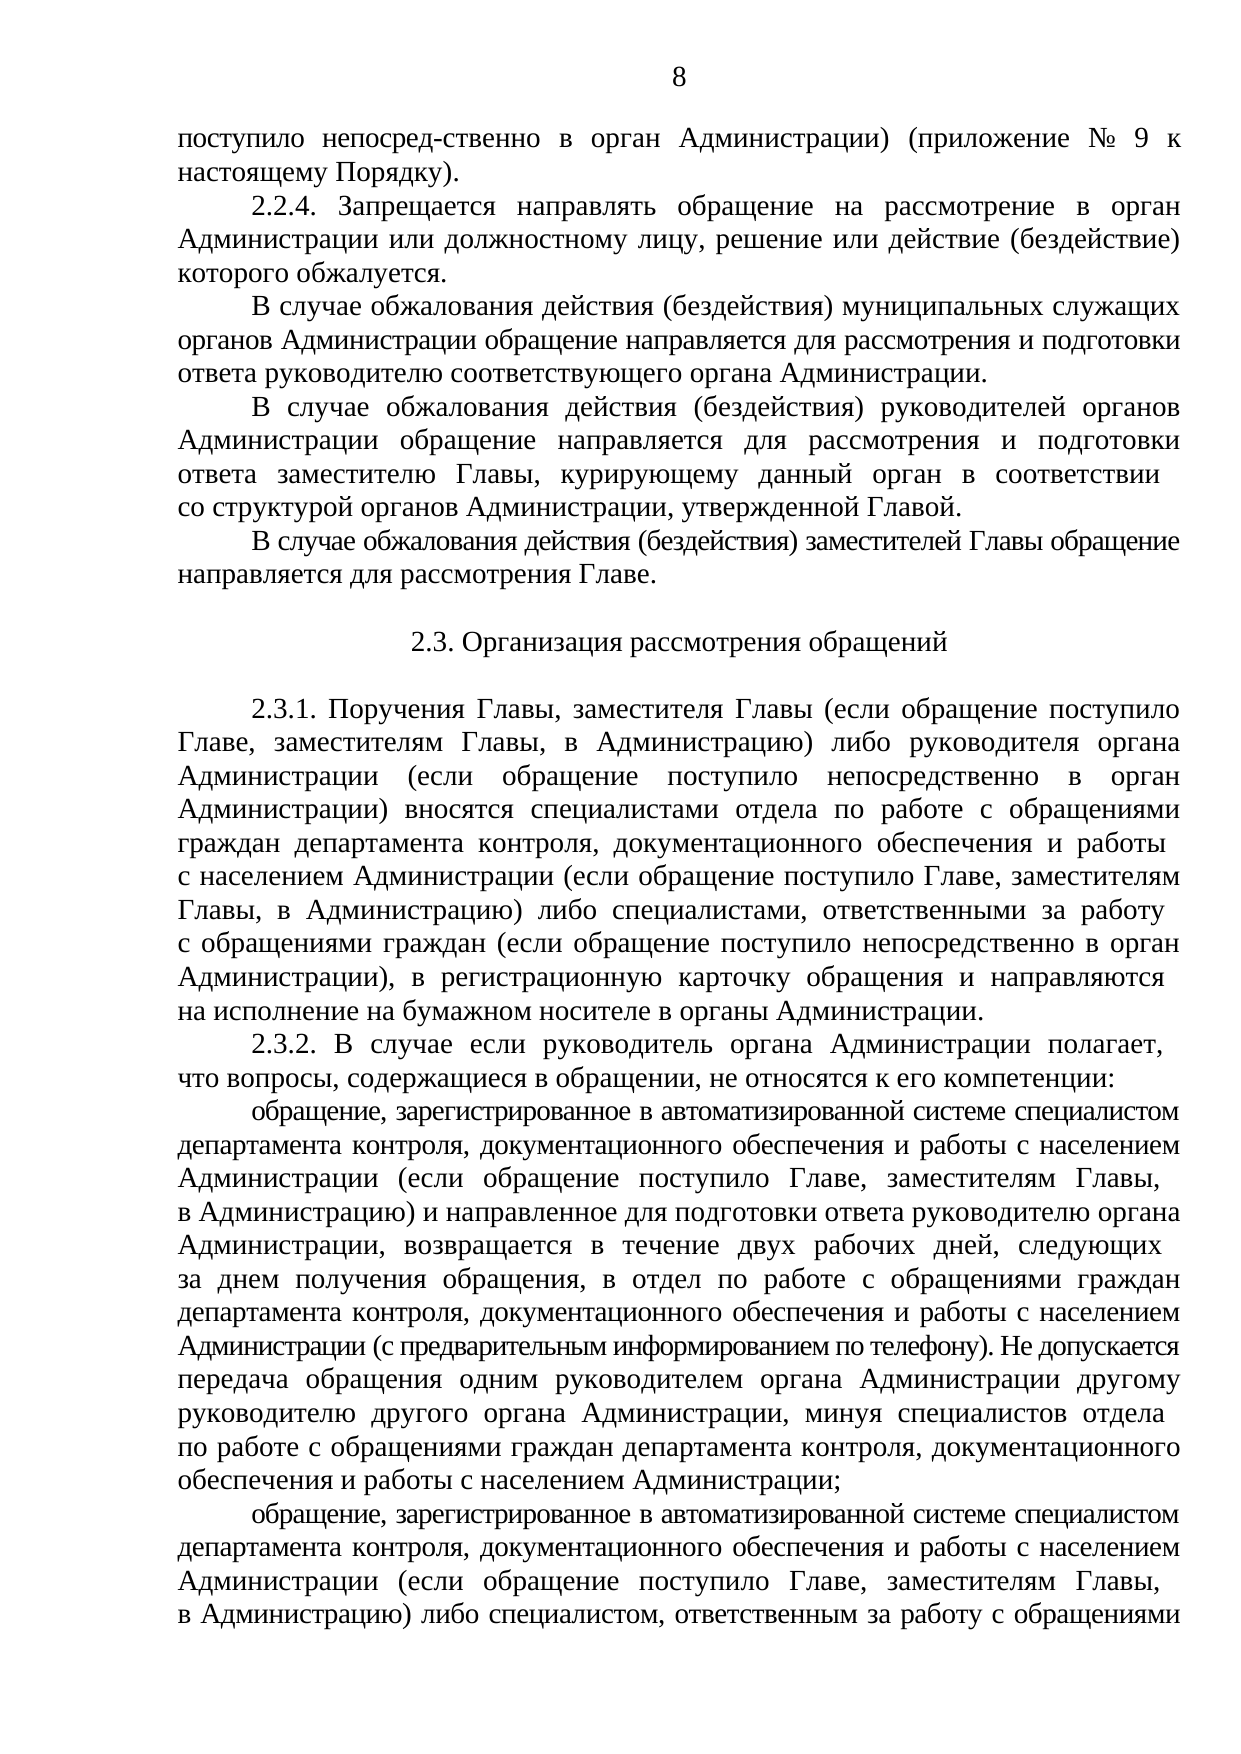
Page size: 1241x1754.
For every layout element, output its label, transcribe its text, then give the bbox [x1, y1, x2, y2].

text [177, 1496, 1181, 1630]
text обращение, зарегистрированное в автоматизированной системе специалистом департамента контроля, документационного обеспечения и работы с населением Администрации (если обращение поступило Главе, заместителям Главы, в Администрацию) и направленное для подготовки ответа руководителю органа Администрации, возвращается в течение двух рабочих дней, следующих за днем получения обращения, в отдел по работе с обращениями граждан департамента контроля, документационного обеспечения и работы с населением Администрации (с предварительным информированием по телефону). Не допускается передача обращения одним руководителем органа Администрации другому руководителю другого органа Администрации, минуя специалистов отдела по работе с обращениями граждан департамента контроля, документационного обеспечения и работы с населением Администрации; [177, 1093, 1181, 1295]
text обращение, зарегистрированное в автоматизированной системе специалистом департамента контроля, документационного обеспечения и работы с населением Администрации (если обращение поступило Главе, заместителям Главы, в Администрацию) и направленное для подготовки ответа руководителю органа Администрации, возвращается в течение двух рабочих дней, следующих за днем получения обращения, в отдел по работе с обращениями граждан департамента контроля, документационного обеспечения и работы с населением Администрации (с предварительным информированием по телефону). Не допускается передача обращения одним руководителем органа Администрации другому руководителю другого органа Администрации, минуя специалистов отдела по работе с обращениями граждан департамента контроля, документационного обеспечения и работы с населением Администрации; [177, 1328, 1181, 1496]
text В случае обжалования действия (бездействия) руководителей органов Администрации обращение направляется для рассмотрения и подготовки ответа заместителю Главы, курирующему данный орган в соответствии со структурой органов Администрации, утвержденной Главой. [177, 389, 1181, 523]
text В случае обжалования действия (бездействия) муниципальных служащих органов Администрации обращение направляется для рассмотрения и подготовки ответа руководителю соответствующего органа Администрации. [177, 288, 1181, 389]
text 2.3.2. В случае если руководитель органа Администрации полагает, что вопросы, содержащиеся в обращении, не относятся к его компетенции: [177, 1026, 1181, 1093]
text 2.2.4. Запрещается направлять обращение на рассмотрение в орган Администрации или должностному лицу, решение или действие (бездействие) которого обжалуется. [177, 188, 1181, 288]
text 2.3.1. Поручения Главы, заместителя Главы (если обращение поступило Главе, заместителям Главы, в Администрацию) либо руководителя органа Администрации (если обращение поступило непосредственно в орган Администрации) вносятся специалистами отдела по работе с обращениями граждан департамента контроля, документационного обеспечения и работы с населением Администрации (если обращение поступило Главе, заместителям Главы, в Администрацию) либо специалистами, ответственными за работу с обращениями граждан (если обращение поступило непосредственно в орган Администрации), в регистрационную карточку обращения и направляются на исполнение на бумажном носителе в органы Администрации. [177, 691, 1181, 1026]
text 2.3. Организация рассмотрения обращений [177, 624, 1181, 657]
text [177, 121, 1181, 188]
text В случае обжалования действия (бездействия) заместителей Главы обращение направляется для рассмотрения Главе. [177, 523, 1181, 590]
